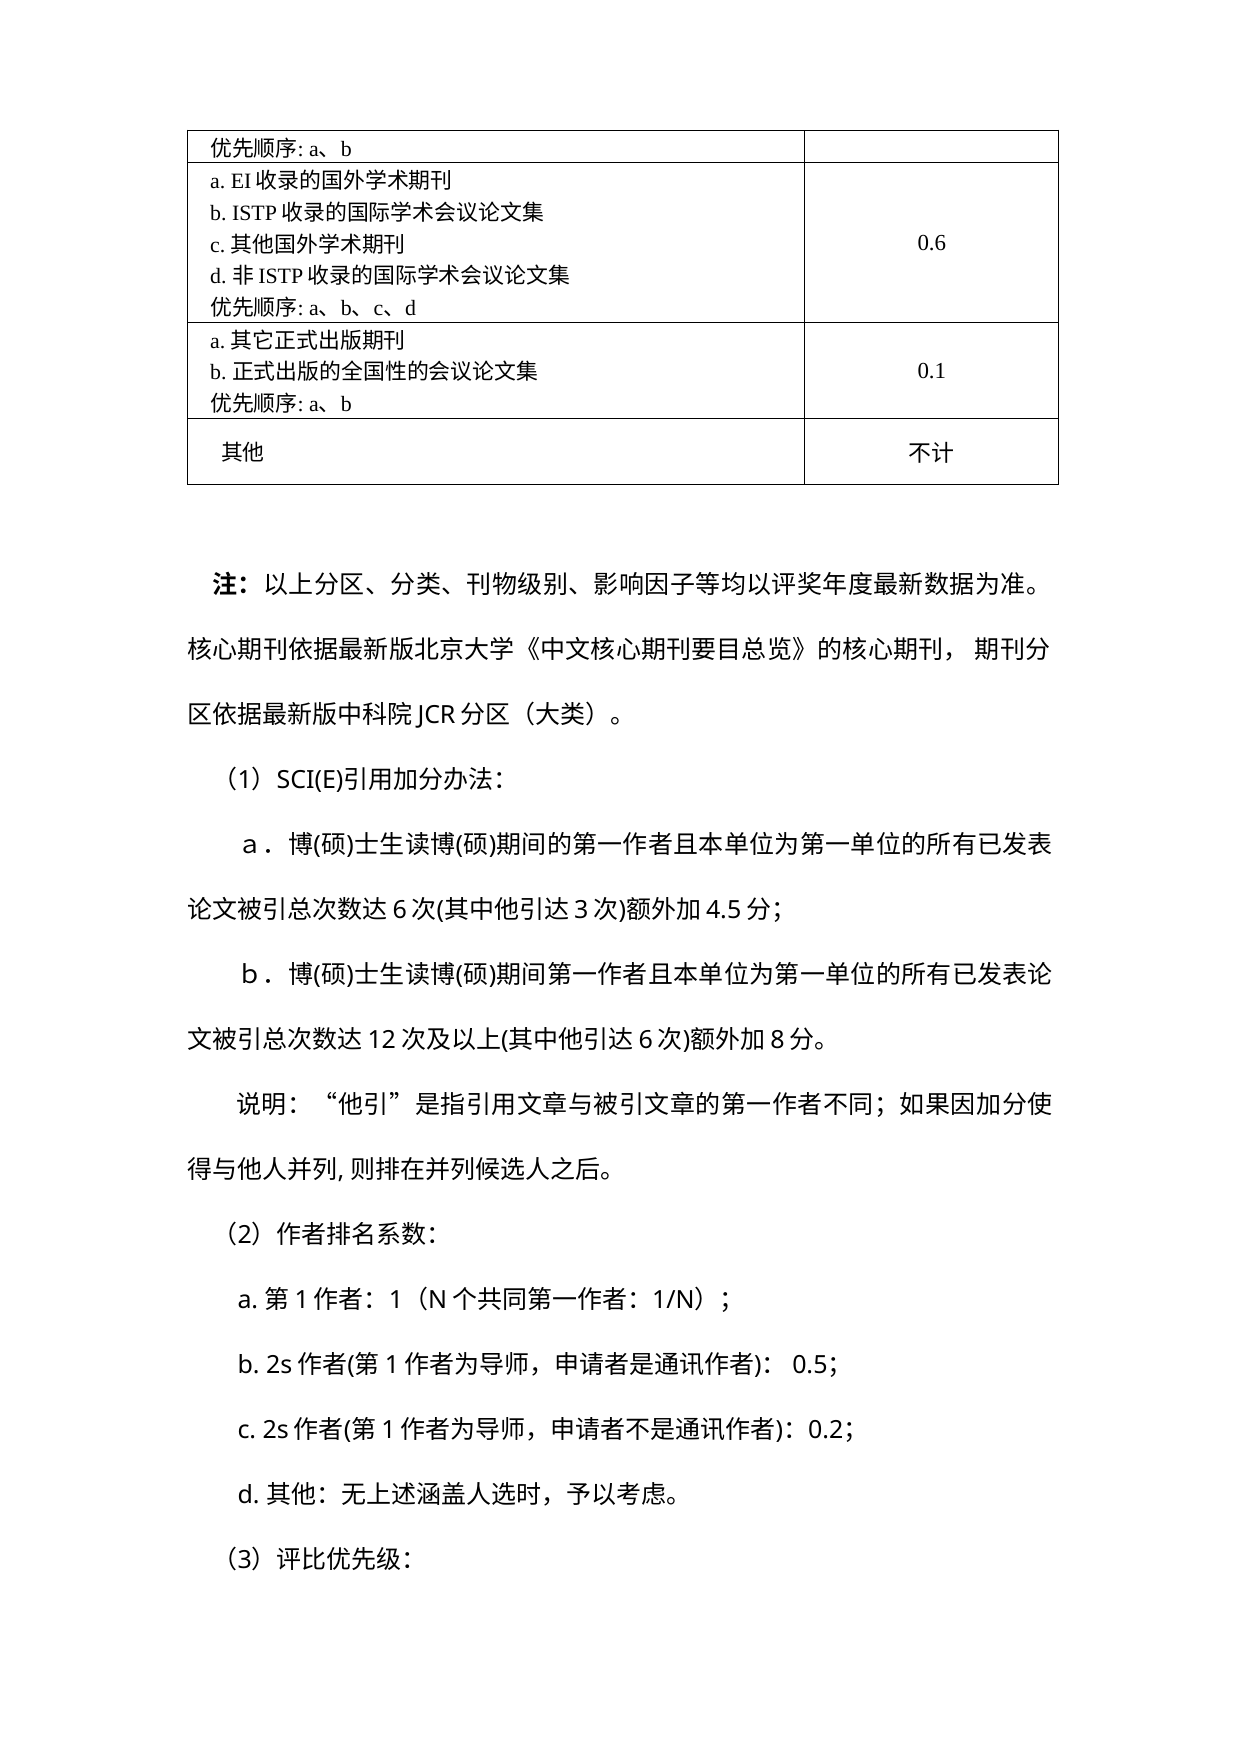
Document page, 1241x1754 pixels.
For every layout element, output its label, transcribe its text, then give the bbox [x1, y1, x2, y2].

text （1）SCI(E)引用加分办法： [187, 745, 1053, 810]
table_cell 不计 [805, 419, 1058, 484]
text c. 2s作者(第1作者为导师，申请者不是通讯作者)：0.2； [187, 1395, 1053, 1460]
text b. 2s作者(第1作者为导师，申请者是通讯作者)： 0.5； [187, 1330, 1053, 1395]
text 注：以上分区、分类、刊物级别、影响因子等均以评奖年度最新数据为准。核心期刊依据最新版北京大学《中文核心期刊要目总览》的核心期刊， 期刊分区依据最新版中科院JCR分区（大类）。 [187, 550, 1053, 745]
text （2）作者排名系数： [187, 1200, 1053, 1265]
table_cell 0.6 [805, 163, 1058, 322]
table_cell 1 [805, 131, 1058, 162]
table_cell 其他 [188, 419, 804, 484]
text d. 其他：无上述涵盖人选时，予以考虑。 [187, 1460, 1053, 1525]
table_cell a. EI收录的国外学术期刊 b. ISTP收录的国际学术会议论文集 c. 其他国外学术期刊 d. 非ISTP收录的国际学术会议论文集 优先顺序: a、b、c、d [188, 163, 804, 322]
table_cell a. 其它正式出版期刊 b. 正式出版的全国性的会议论文集 优先顺序: a、b [188, 323, 804, 418]
text ｂ．博(硕)士生读博(硕)期间第一作者且本单位为第一单位的所有已发表论文被引总次数达12次及以上(其中他引达6次)额外加8分。 [187, 940, 1053, 1070]
text ａ．博(硕)士生读博(硕)期间的第一作者且本单位为第一单位的所有已发表论文被引总次数达6次(其中他引达3次)额外加4.5分； [187, 810, 1053, 940]
table_cell 0.1 [805, 323, 1058, 418]
text （3）评比优先级： [187, 1525, 1053, 1590]
text 说明：“他引”是指引用文章与被引文章的第一作者不同；如果因加分使得与他人并列, 则排在并列候选人之后。 [187, 1070, 1053, 1200]
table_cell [188, 131, 804, 162]
text a. 第1作者：1（N个共同第一作者：1/N）； [187, 1265, 1053, 1330]
